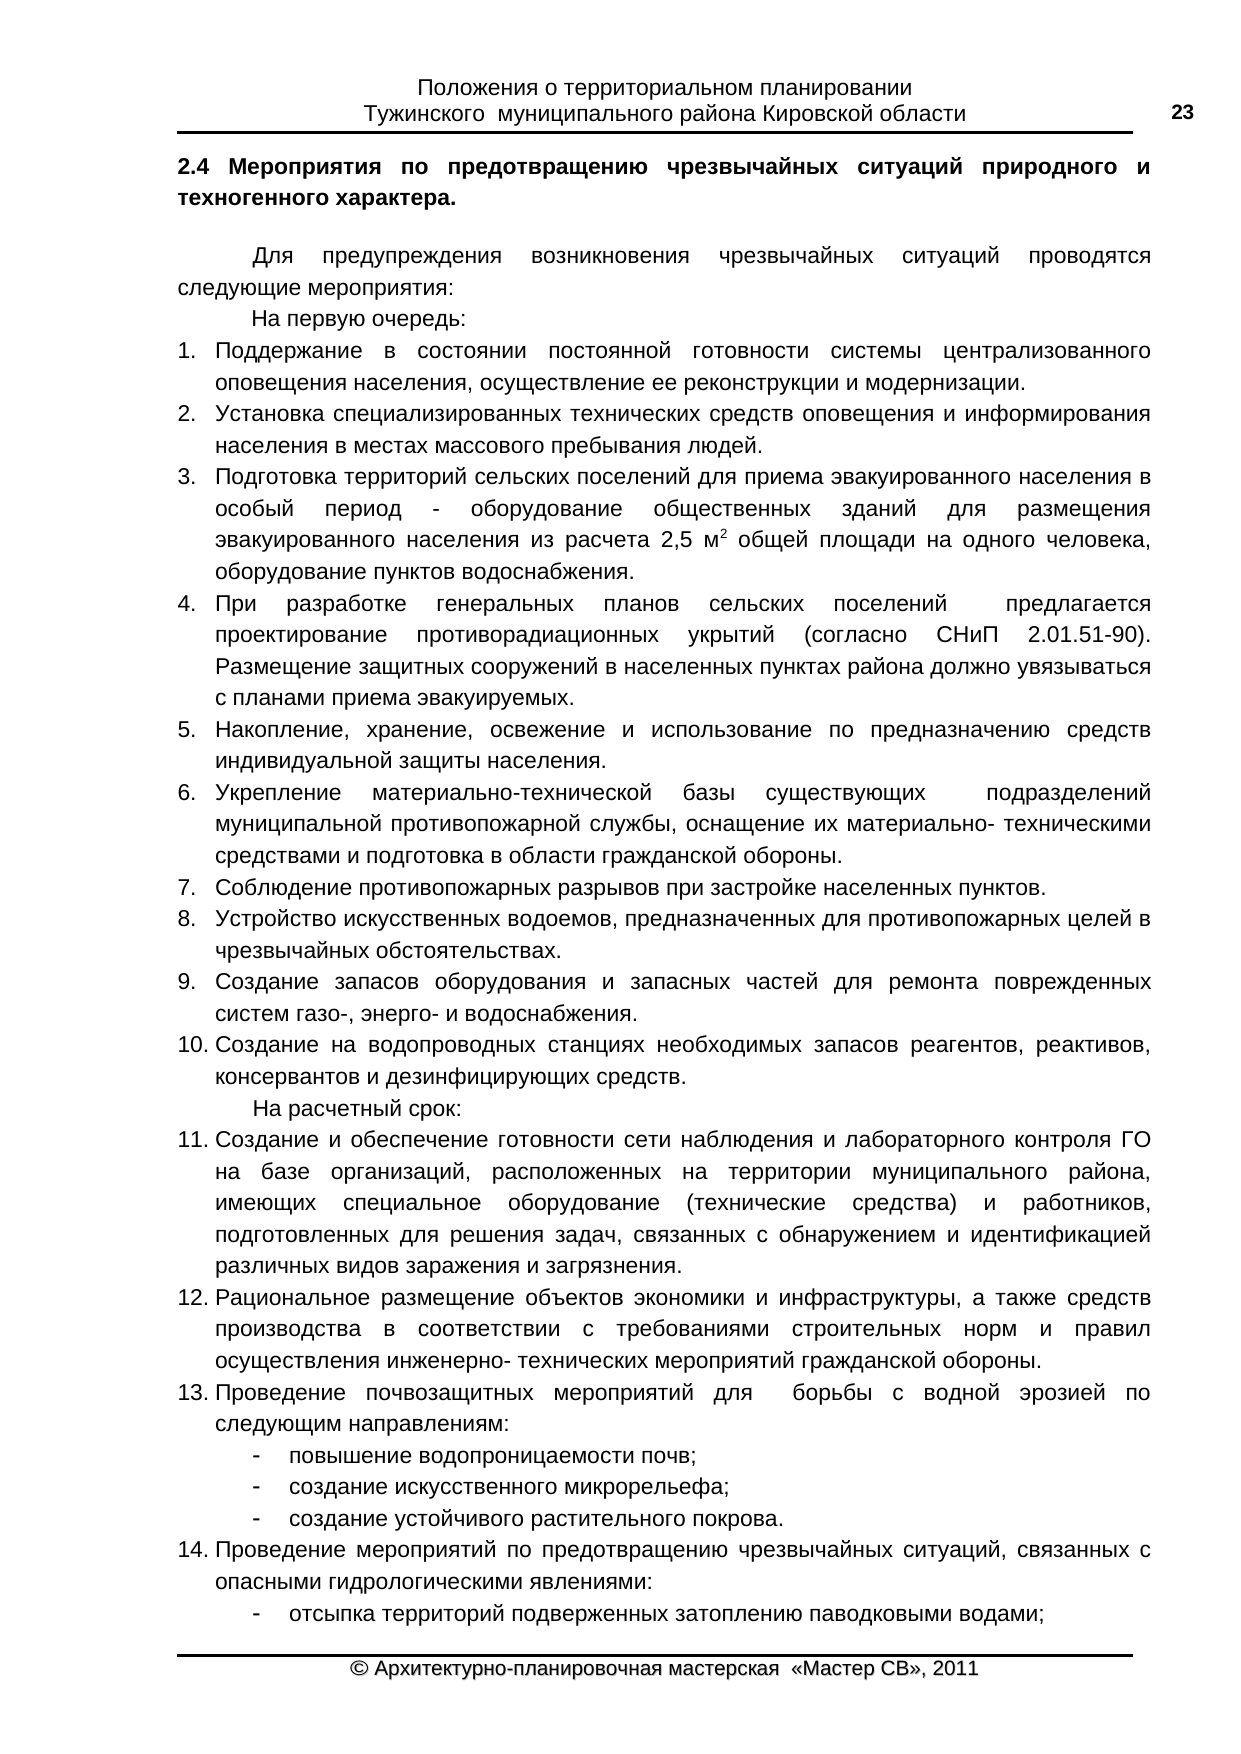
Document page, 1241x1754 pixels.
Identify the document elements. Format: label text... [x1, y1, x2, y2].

list Соблюдение противопожарных разрывов при застройке населенных пунктов. [177, 873, 1152, 900]
list отсыпка территорий подверженных затоплению паводковыми водами; [252, 1599, 1152, 1626]
list Проведение почвозащитных мероприятий для борьбы с водной эрозией по следующим направлениям: [177, 1378, 1152, 1436]
list Проведение мероприятий по предотвращению чрезвычайных ситуаций, связанных с опасными гидрологическими явлениями: [177, 1536, 1152, 1594]
list Подготовка территорий сельских поселений для приема эвакуированного населения в особый период - оборудование общественных зданий для размещения эвакуированного населения из расчета общей площади на одного человека, оборудование пунктов водоснабжения. [177, 463, 1152, 584]
list Устройство искусственных водоемов, предназначенных для противопожарных целей в чрезвычайных обстоятельствах. [177, 905, 1152, 963]
list создание устойчивого растительного покрова. [252, 1505, 1152, 1531]
list Создание запасов оборудования и запасных частей для ремонта поврежденных систем газо-, энерго- и водоснабжения. [177, 968, 1152, 1026]
list Создание на водопроводных станциях необходимых запасов реагентов, реактивов, консервантов и дезинфицирующих средств. [177, 1031, 1152, 1089]
list Рациональное размещение объектов экономики и инфраструктуры, а также средств производства в соответствии с требованиями строительных норм и правил осуществления инженерно- технических мероприятий гражданской обороны. [177, 1284, 1152, 1373]
text На первую очередь: [177, 305, 1152, 332]
list создание искусственного микрорельефа; [252, 1473, 1152, 1499]
list Накопление, хранение, освежение и использование по предназначению средств индивидуальной защиты населения. [177, 716, 1152, 774]
text 2.4 Мероприятия по предотвращению чрезвычайных ситуаций природного и техногенного характера. [177, 153, 1152, 211]
list повышение водопроницаемости почв; [252, 1442, 1152, 1468]
text Для предупреждения возникновения чрезвычайных ситуаций проводятся следующие мероприятия: [177, 242, 1152, 300]
list Создание и обеспечение готовности сети наблюдения и лабораторного контроля ГО на базе организаций, расположенных на территории муниципального района, имеющих специальное оборудование (технические средства) и работников, подготовленных для решения задач, связанных с обнаружением и идентификацией различных видов заражения и загрязнения. [177, 1126, 1152, 1279]
list Укрепление материально-технической базы существующих подразделений муниципальной противопожарной службы, оснащение их материально- техническими средствами и подготовка в области гражданской обороны. [177, 779, 1152, 868]
list При разработке генеральных планов сельских поселений предлагается проектирование противорадиационных укрытий (согласно СНиП 2.01.51-90). Размещение защитных сооружений в населенных пунктах района должно увязываться с планами приема эвакуируемых. [177, 589, 1152, 711]
text На расчетный срок: [177, 1094, 1152, 1121]
list Установка специализированных технических средств оповещения и информирования населения в местах массового пребывания людей. [177, 400, 1152, 458]
list Поддержание в состоянии постоянной готовности системы централизованного оповещения населения, осуществление ее реконструкции и модернизации. [177, 337, 1152, 395]
